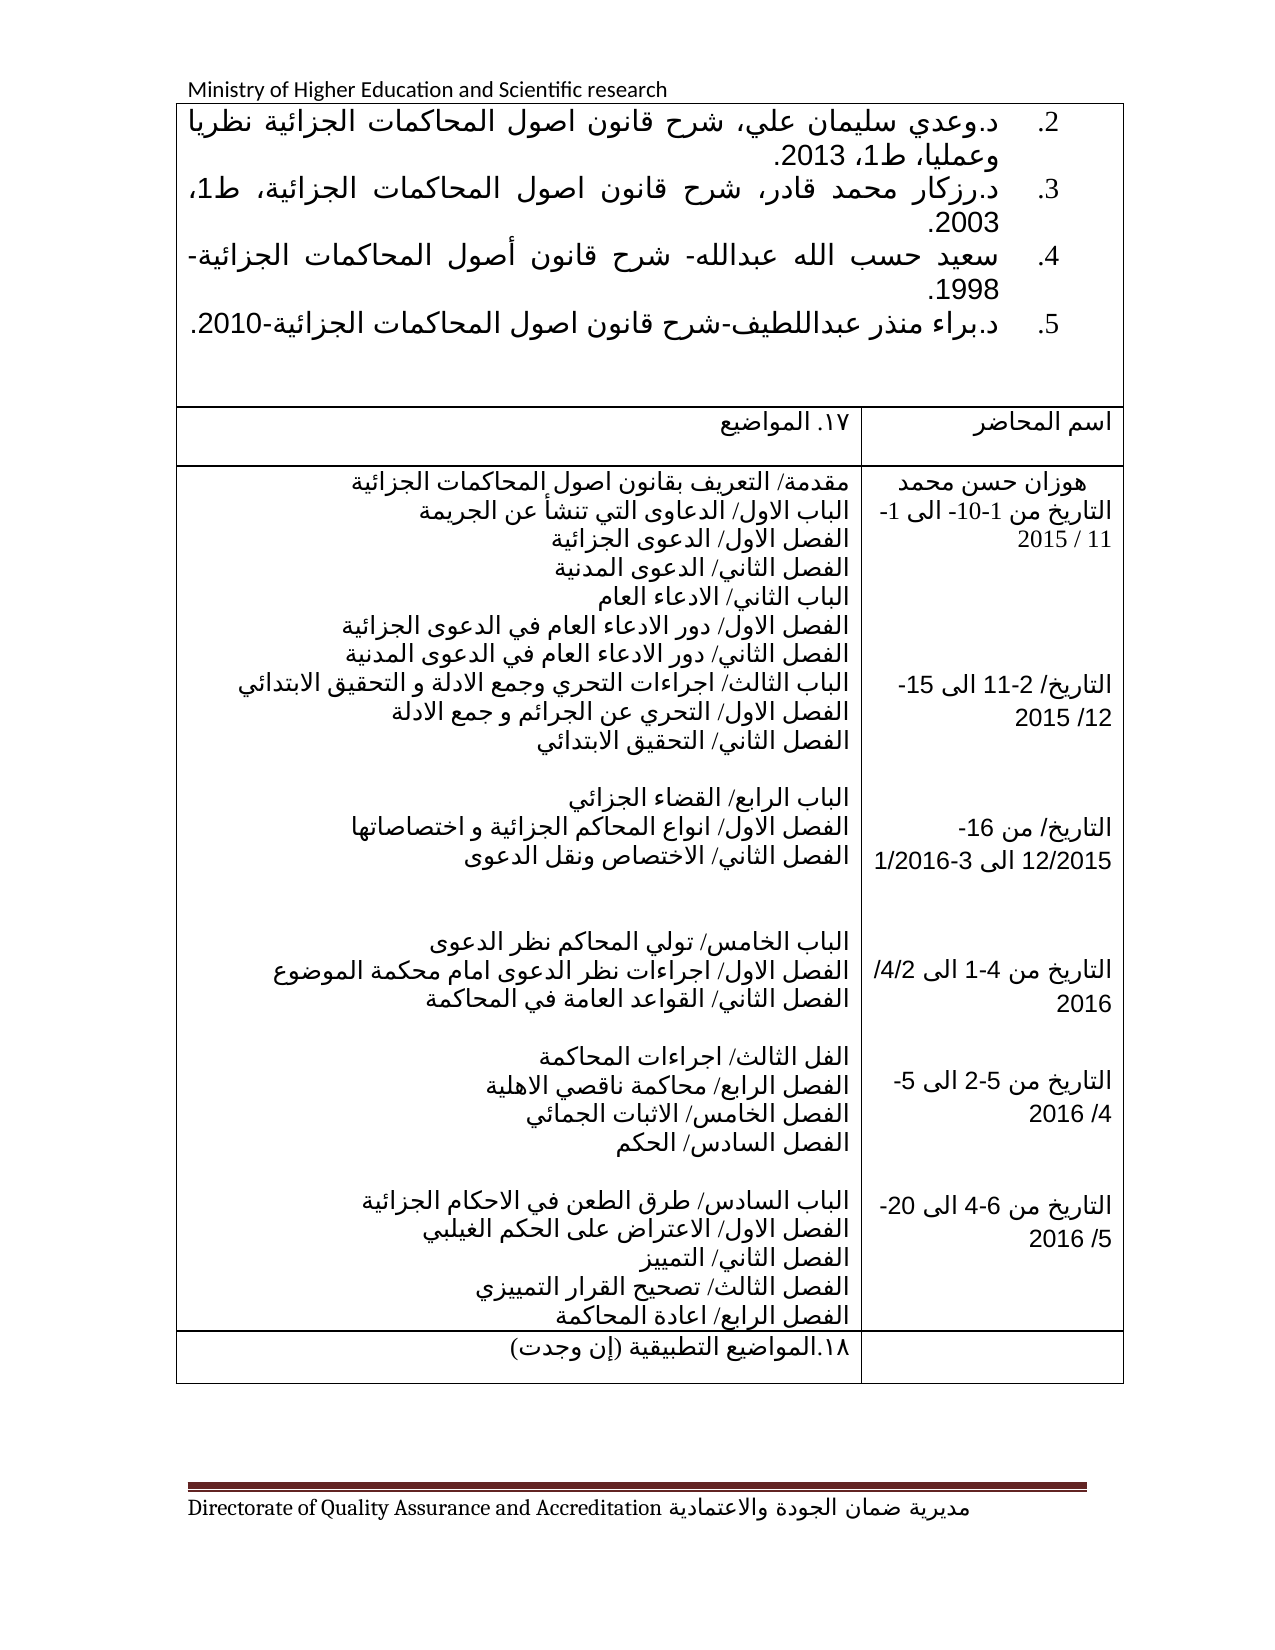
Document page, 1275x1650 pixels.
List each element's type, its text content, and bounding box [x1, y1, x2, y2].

table_cell مقدمة/ التعريف بقانون اصول المحاكمات الجزائية الباب الاول/ الدعاوى التي تنشأ عن الجريمة الفصل الاول/ الدعوى الجزائية الفصل الثاني/ الدعوى المدنية الباب الثاني/ الادعاء العام الفصل الاول/ دور الادعاء العام في الدعوى الجزائية الفصل الثاني/ دور الادعاء العام في الدعوى المدنية الباب الثالث/ اجراءات التحري وجمع الادلة و التحقيق الابتدائي الفصل الاول/ التحري عن الجرائم و جمع الادلة الفصل الثاني/ التحقيق الابتدائي الباب الرابع/ القضاء الجزائي الفصل الاول/ انواع المحاكم الجزائية و اختصاصاتها الفصل الثاني/ الاختصاص ونقل الدعوى الباب الخامس/ تولي المحاكم نظر الدعوى الفصل الاول/ اجراءات نظر الدعوى امام محكمة الموضوع الفصل الثاني/ القواعد العامة في المحاكمة الفل الثالث/ اجراءات المحاكمة الفصل الرابع/ محاكمة ناقصي الاهلية الفصل الخامس/ الاثبات الجمائي الفصل السادس/ الحكم الباب السادس/ طرق الطعن في الاحكام الجزائية الفصل الاول/ الاعتراض على الحكم الغيلبي الفصل الثاني/ التمييز الفصل الثالث/ تصحيح القرار التمييزي الفصل الرابع/ اعادة المحاكمة [177, 467, 861, 1329]
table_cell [177, 104, 1123, 406]
table_cell ١٧. المواضيع [177, 408, 861, 465]
table_cell هوزان حسن محمد التاريخ من 1-10- الى 1- 11 / 2015 التاريخ/ 2-11 الى 15-12/ 2015 التاريخ/ من 16-12/2015 الى 3-1/2016 التاريخ من 4-1 الى 4/2/ 2016 التاريخ من 5-2 الى 5-4/ 2016 التاريخ من 6-4 الى 20-5/ 2016 [862, 467, 1123, 1329]
table_cell اسم المحاضر [862, 408, 1123, 465]
table_cell ١٨.المواضيع التطبيقية (إن وجدت) [177, 1332, 861, 1383]
table_cell [862, 1332, 1123, 1383]
